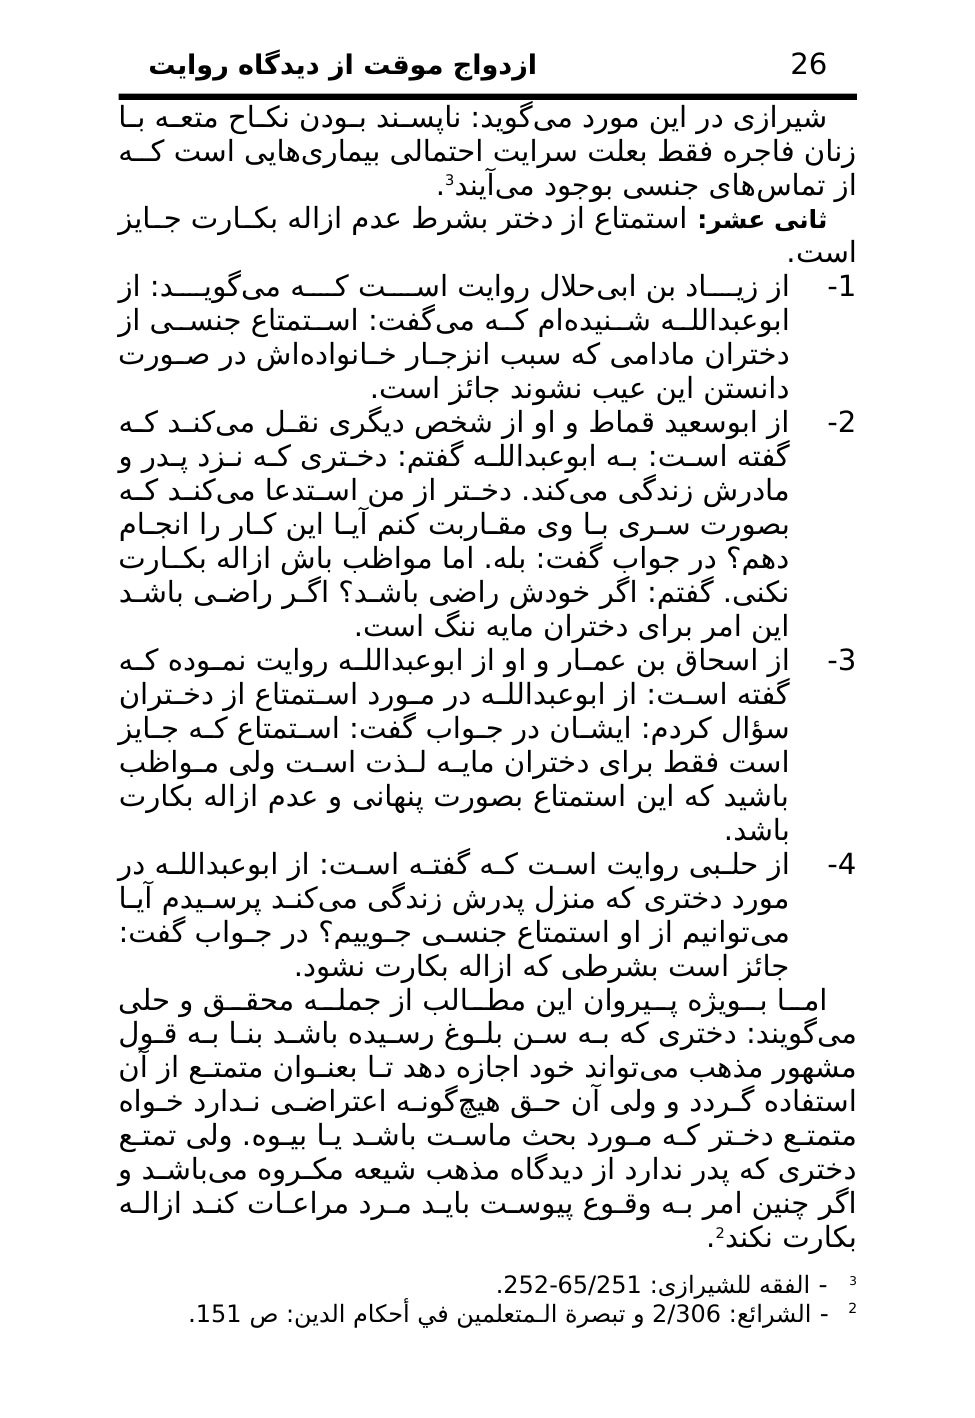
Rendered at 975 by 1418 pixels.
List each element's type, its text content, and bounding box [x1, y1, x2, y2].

list از حلبی روایت است که گفته است: از ابوعبدالله در مورد دختری که منزل پدرش زندگی می‌کند پرسیدم آیا می‌توانیم از او استمتاع جنسی جوییم؟ در جواب گفت: جائز است بشرطی که ازاله بکارت نشود. [118, 847, 827, 983]
list از ابوسعید قماط و او از شخص دیگری نقل می‌کند که گفته است: به ابوعبدالله گفتم: دختری که نزد پدر و مادرش زندگی می‌کند. دختر از من استدعا می‌کند که بصورت سری با وی مقاربت کنم آیا این کار را انجام دهم؟ در جواب گفت: بله. اما مواظب باش ازاله بکارت نکنی. گفتم: اگر خودش راضی باشد؟ اگر راضی باشد این امر برای دختران مایه ننگ است. [118, 406, 827, 643]
text شیرازی در این مورد می‌گوید: ناپسند بودن نکاح متعه با زنان فاجره فقط بعلت سرایت احتمالی بیماری‌هایی است که از تماس‌های جنسی بوجود می‌آیند. [118, 100, 857, 202]
list از زیاد بن ابی‌حلال روایت است که می‌گوید: از ابوعبدالله شنیده‌ام که می‌گفت: استمتاع جنسی از دختران مادامی که سبب انزجار خانواده‌اش در صورت دانستن این عیب نشوند جائز است. [118, 270, 827, 406]
text اما بویژه پیروان این مطالب از جمله محقق و حلی می‌گویند: دختری که به سن بلوغ رسیده باشد بنا به قول مشهور مذهب می‌تواند خود اجازه دهد تا بعنوان متمتع از آن استفاده گردد و ولی آن حق هیچ‌گونه اعتراضی ندارد خواه متمتع دختر که مورد بحث ماست باشد یا بیوه. ولی تمتع دختری که پدر ندارد از دیدگاه مذهب شیعه مکروه می‌باشد و اگر چنین امر به ‌وقوع پیوست باید مرد مراعات کند ازاله بکارت نکند. [118, 983, 857, 1254]
list از اسحاق‌ بن عمار و او از ابوعبدالله روایت نموده که گفته است: از ابوعبدالله در مورد استمتاع از دختران سؤال کردم: ایشان در جواب گفت: استمتاع که جایز است فقط برای دختران مایه لذت است ولی مواظب باشید که این استمتاع بصورت پنهانی و عدم ازاله بکارت باشد. [118, 643, 827, 847]
text ثانی عشر: استمتاع از دختر بشرط عدم ازاله بکارت جایز است. [118, 202, 857, 270]
